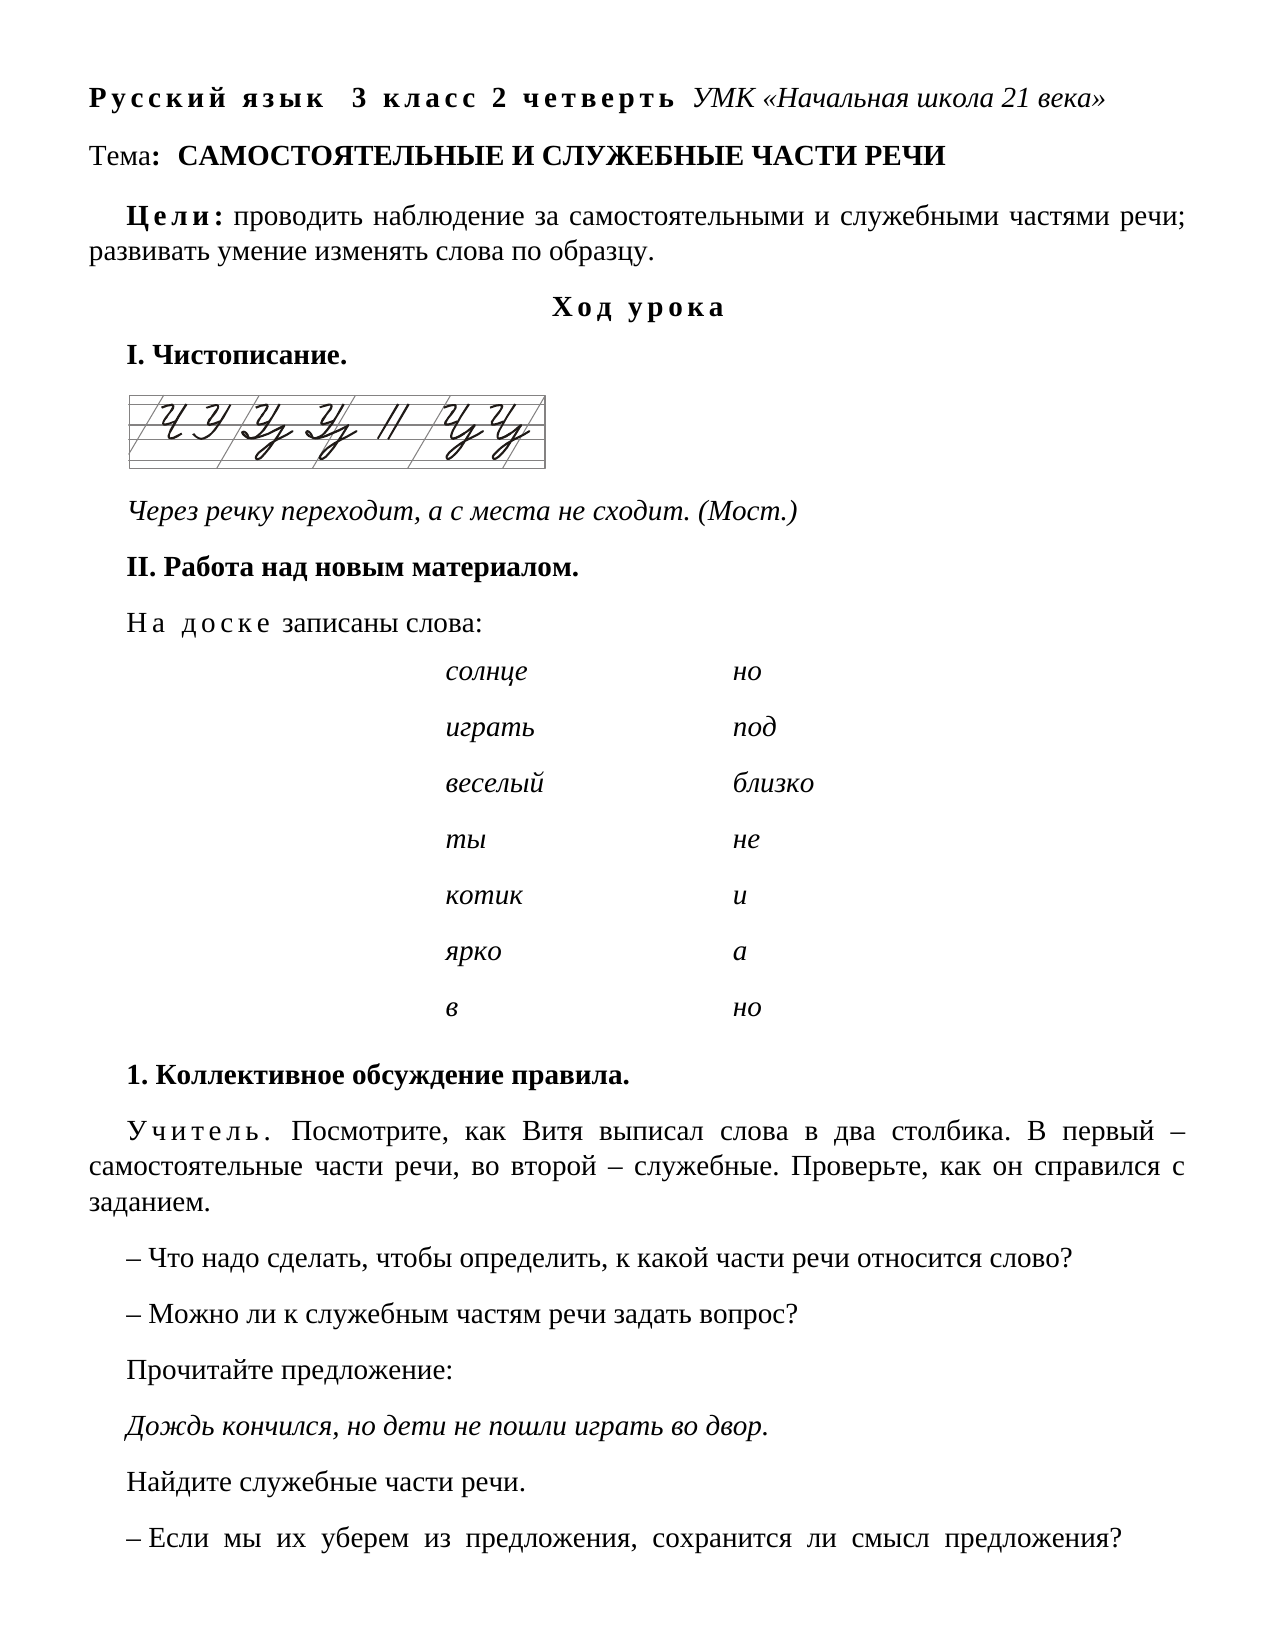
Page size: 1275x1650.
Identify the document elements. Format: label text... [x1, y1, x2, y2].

text Найдите служебные части речи. [89, 1464, 1186, 1497]
text Ход урока [89, 289, 1186, 323]
table_header но под близко не и а но [730, 650, 833, 1048]
text – Можно ли к служебным частям речи задать вопрос? [89, 1296, 1186, 1329]
text – Если мы их уберем из предложения, сохранится ли смысл предложения? [89, 1520, 1186, 1553]
text – Что надо сделать, чтобы определить, к какой части речи относится слово? [89, 1240, 1186, 1273]
text Русский язык 3 класс 2 четверть УМК «Начальная школа 21 века» [89, 89, 1186, 113]
text Учитель. Посмотрите, как Витя выписал слова в два столбика. В первый – самостоятельные части речи, во второй – служебные. Проверьте, как он справился с заданием. [89, 1113, 1186, 1217]
text Цели: проводить наблюдение за самостоятельными и служебными частями речи; развивать умение изменять слова по образцу. [89, 198, 1186, 267]
text Дождь кончился, но дети не пошли играть во двор. [89, 1408, 1186, 1441]
text Прочитайте предложение: [89, 1352, 1186, 1385]
text Через речку переходит, а с места не сходит. (Мост.) [89, 493, 1186, 527]
text Тема: Самостоятельные и служебные части речи [89, 138, 1186, 171]
text 1. Коллективное обсуждение правила. [89, 1057, 1186, 1091]
text I. Чистописание. [89, 337, 1186, 370]
text II. Работа над новым материалом. [89, 549, 1186, 583]
text На доске записаны слова: [89, 605, 1186, 639]
table_header солнце играть веселый ты котик ярко в [442, 650, 729, 1048]
